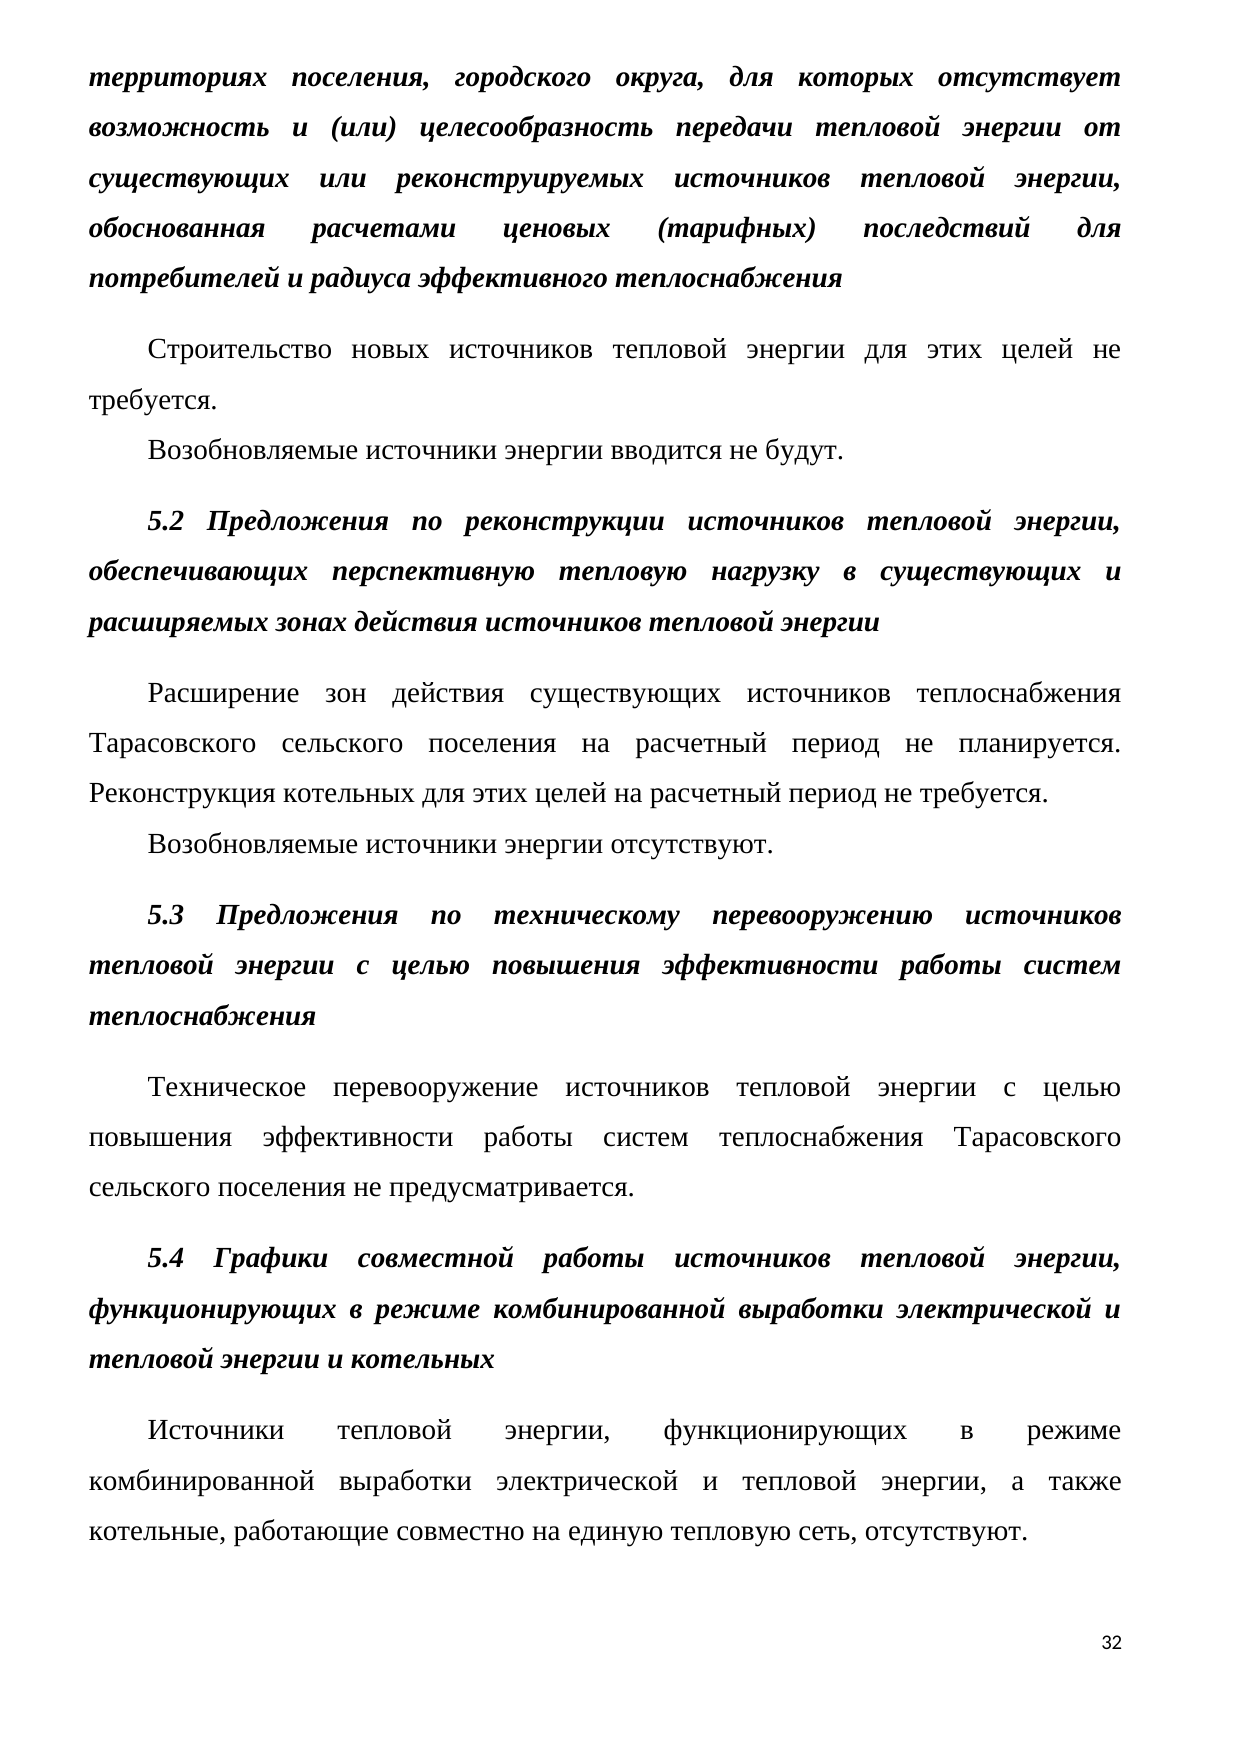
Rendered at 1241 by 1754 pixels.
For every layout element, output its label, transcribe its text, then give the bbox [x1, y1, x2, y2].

text 5.3 Предложения по техническому перевооружению источников тепловой энергии с целью повышения эффективности работы систем теплоснабжения [88, 897, 1122, 1031]
text 5.4 Графики совместной работы источников тепловой энергии, функционирующих в режиме комбинированной выработки электрической и тепловой энергии и котельных [88, 1241, 1122, 1375]
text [88, 59, 1122, 294]
text Расширение зон действия существующих источников теплоснабжения Тарасовского сельского поселения на расчетный период не планируется. Реконструкция котельных для этих целей на расчетный период не требуется. [88, 675, 1122, 809]
text Техническое перевооружение источников тепловой энергии с целью повышения эффективности работы систем теплоснабжения Тарасовского сельского поселения не предусматривается. [88, 1069, 1122, 1203]
text Источники тепловой энергии, функционирующих в режиме комбинированной выработки электрической и тепловой энергии, а также котельные, работающие совместно на единую тепловую сеть, отсутствуют. [88, 1412, 1122, 1547]
text Возобновляемые источники энергии отсутствуют. [88, 826, 1122, 859]
text 5.2 Предложения по реконструкции источников тепловой энергии, обеспечивающих перспективную тепловую нагрузку в существующих и расширяемых зонах действия источников тепловой энергии [88, 503, 1122, 637]
text Строительство новых источников тепловой энергии для этих целей не требуется. [88, 331, 1122, 415]
text Возобновляемые источники энергии вводится не будут. [88, 432, 1122, 466]
